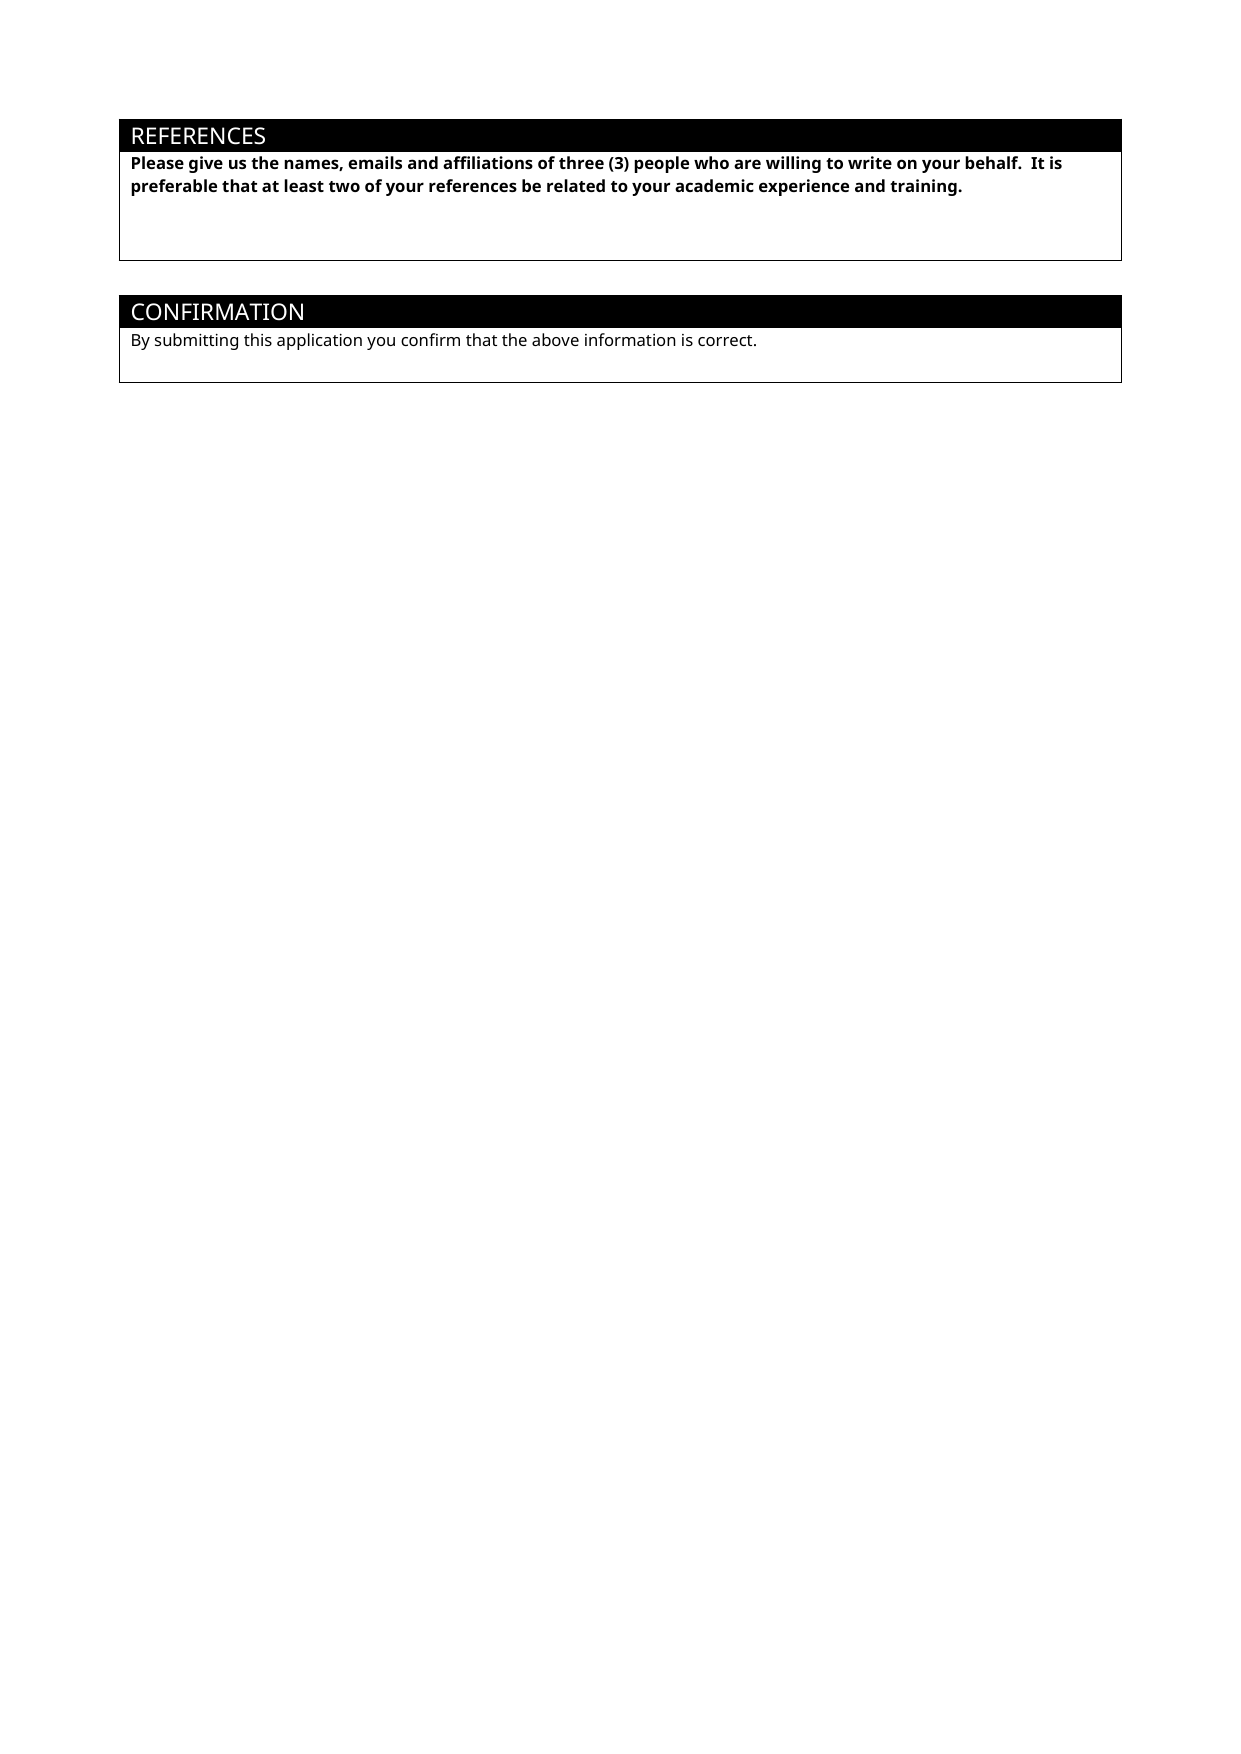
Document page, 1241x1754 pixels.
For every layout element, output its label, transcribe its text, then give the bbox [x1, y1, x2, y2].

table_cell Please give us the names, emails and affiliations of three (3) people who are willing to write on your behalf. It is preferable that at least two of your references be related to your academic experience and training. [120, 152, 1121, 260]
table_header CONFIRMATION [120, 296, 1121, 327]
table_cell By submitting this application you confirm that the above information is correct. [120, 328, 1121, 382]
table_header REFERENCES [120, 120, 1121, 151]
